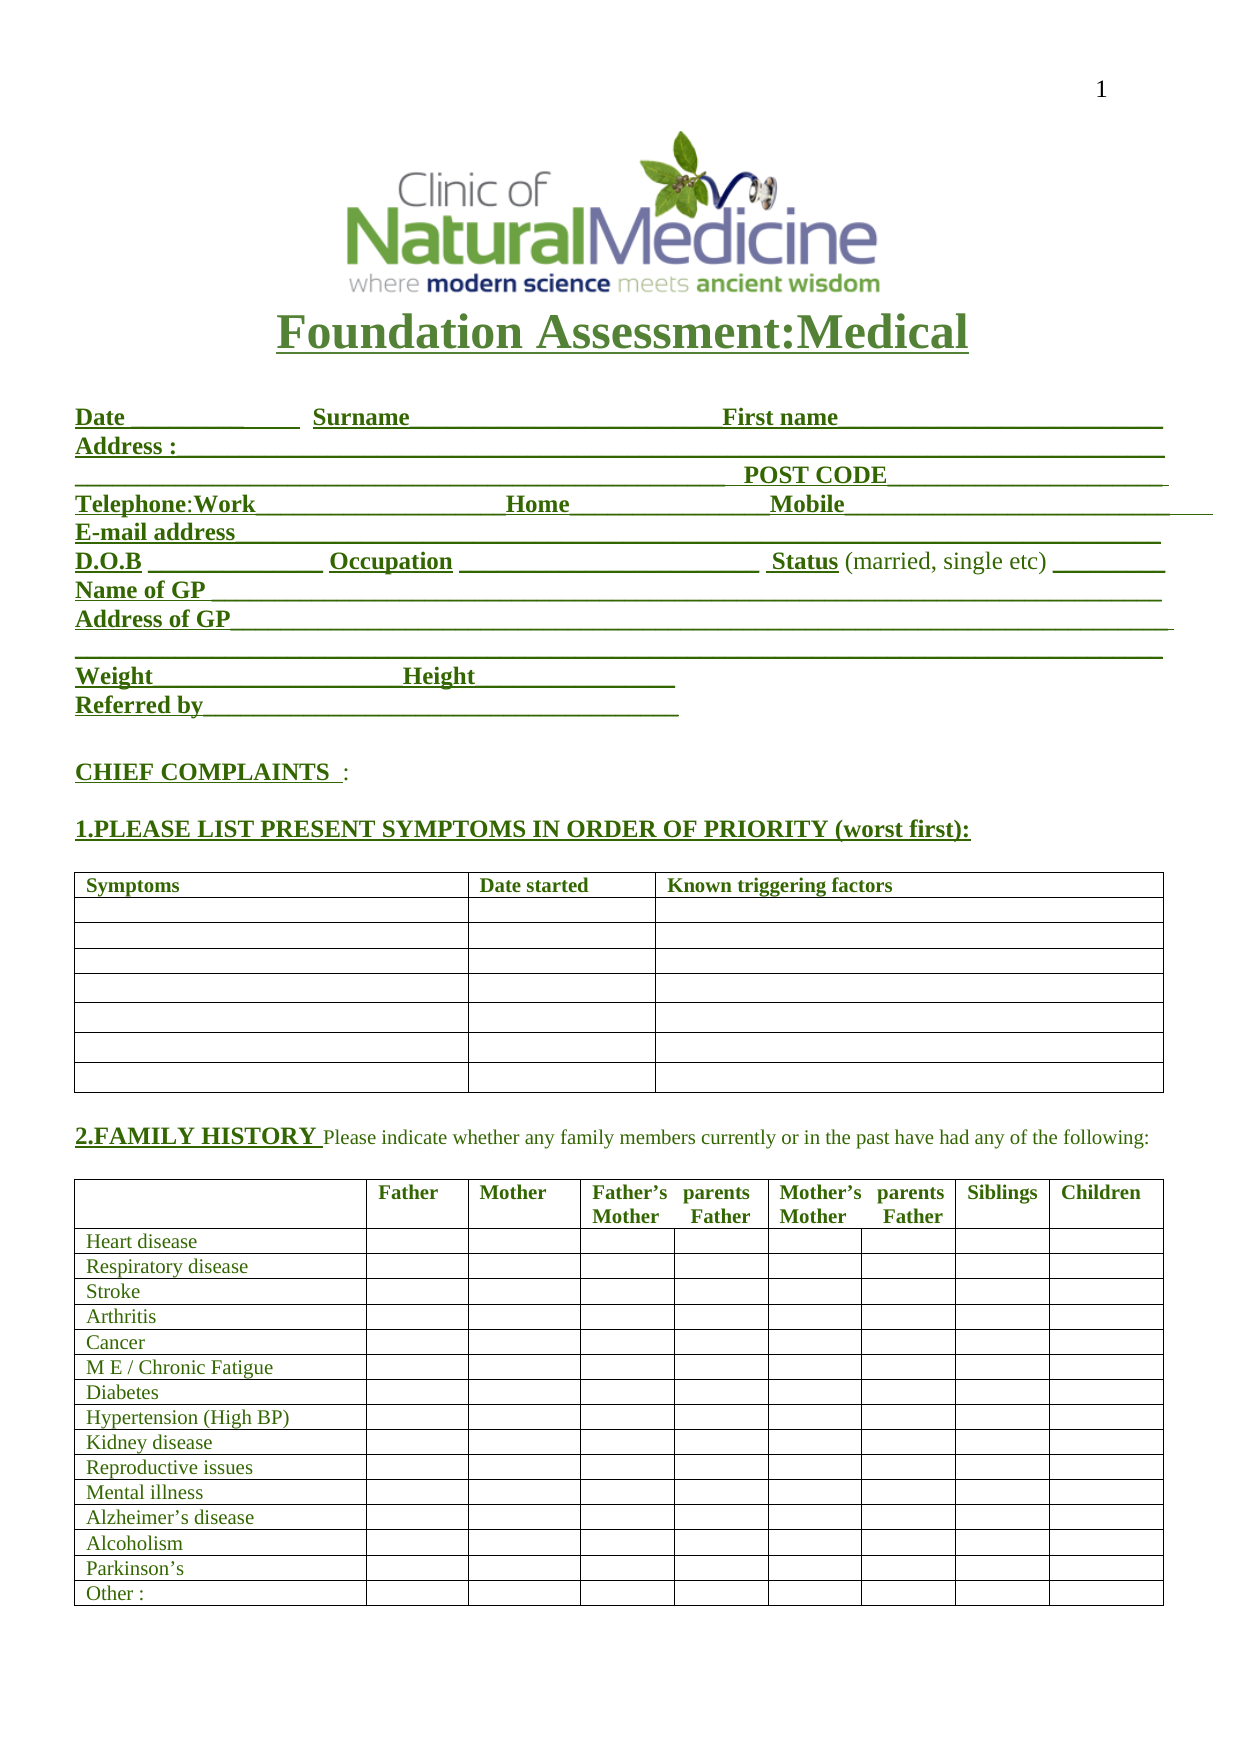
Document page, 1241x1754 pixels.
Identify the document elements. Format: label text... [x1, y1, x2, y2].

table_header Date started [469, 873, 655, 897]
table_header Siblings [956, 1180, 1049, 1228]
table_cell [862, 1430, 955, 1454]
table_cell [769, 1355, 861, 1379]
table_cell [769, 1330, 861, 1354]
table_cell [581, 1254, 674, 1278]
table_cell [469, 1229, 580, 1253]
table_cell [656, 898, 1163, 922]
text D.O.B ______________ Occupation ________________________ Status (married, single etc) _________ [75, 546, 1217, 575]
table_cell [367, 1229, 468, 1253]
table_cell [956, 1556, 1049, 1579]
table_cell [862, 1530, 955, 1554]
table_cell [469, 1003, 655, 1032]
table_cell M E / Chronic Fatigue [75, 1355, 366, 1379]
table_cell [469, 1556, 580, 1579]
table_cell [581, 1279, 674, 1303]
table_cell [1050, 1305, 1163, 1328]
table_cell [656, 923, 1163, 947]
table_cell [581, 1380, 674, 1404]
table_cell [469, 1530, 580, 1554]
table_header Father [367, 1180, 468, 1228]
table_cell [581, 1530, 674, 1554]
table_cell Kidney disease [75, 1430, 366, 1454]
table_cell [469, 1279, 580, 1303]
table_cell [956, 1430, 1049, 1454]
table_cell [1050, 1229, 1163, 1253]
table_cell [75, 949, 468, 972]
table_cell [956, 1279, 1049, 1303]
table_cell [367, 1430, 468, 1454]
table_cell [862, 1279, 955, 1303]
table_cell [675, 1581, 768, 1605]
table_cell [469, 1355, 580, 1379]
table_cell Alzheimer’s disease [75, 1505, 366, 1529]
table_cell [862, 1405, 955, 1429]
table_cell [862, 1380, 955, 1404]
table_header Symptoms [75, 873, 468, 897]
table_cell [75, 974, 468, 1002]
table_cell [469, 949, 655, 972]
table_cell [862, 1581, 955, 1605]
table_header Children [1050, 1180, 1163, 1228]
table_cell [469, 898, 655, 922]
table_cell [656, 1033, 1163, 1062]
table_cell Respiratory disease [75, 1254, 366, 1278]
table_cell [469, 1430, 580, 1454]
table_cell [581, 1581, 674, 1605]
table_cell [469, 1305, 580, 1328]
table_cell [956, 1505, 1049, 1529]
table_cell Alcoholism [75, 1530, 366, 1554]
table_cell [469, 1254, 580, 1278]
table_cell [1050, 1556, 1163, 1579]
table_cell [769, 1556, 861, 1579]
table_cell [675, 1229, 768, 1253]
table_cell [581, 1229, 674, 1253]
table_cell [469, 974, 655, 1002]
table_cell [469, 1505, 580, 1529]
table_cell Heart disease [75, 1229, 366, 1253]
text Date _________ Surname_________________________First name__________________________ [75, 402, 1217, 431]
text Address :_______________________________________________________________________________ [75, 431, 1217, 460]
table_cell [469, 1033, 655, 1062]
text CHIEF COMPLAINTS : [75, 757, 1217, 786]
table_cell [75, 1033, 468, 1062]
table_cell [469, 1063, 655, 1092]
table_cell [367, 1305, 468, 1328]
table_cell Parkinson’s [75, 1556, 366, 1579]
table_cell Cancer [75, 1330, 366, 1354]
table_header Mother [469, 1180, 580, 1228]
table_cell [1050, 1330, 1163, 1354]
table_cell [656, 949, 1163, 972]
table_cell [1050, 1505, 1163, 1529]
table_cell [581, 1505, 674, 1529]
subtitle 2.FAMILY HISTORY Please indicate whether any family members currently or in the past have had any of the following: [75, 1121, 1217, 1150]
table_cell [956, 1254, 1049, 1278]
table_cell [1050, 1455, 1163, 1479]
text ____________________________________________________ POST CODE______________________ [75, 460, 1217, 489]
table_cell [956, 1380, 1049, 1404]
table_cell Hypertension (High BP) [75, 1405, 366, 1429]
table_cell [656, 1003, 1163, 1032]
table_cell [581, 1480, 674, 1504]
table_cell [581, 1355, 674, 1379]
table_cell [469, 1455, 580, 1479]
table_cell [769, 1455, 861, 1479]
table_cell [367, 1505, 468, 1529]
table_cell Other : [75, 1581, 366, 1605]
table_cell [675, 1279, 768, 1303]
table_cell [769, 1254, 861, 1278]
text Name of GP ____________________________________________________________________________ [75, 575, 1217, 604]
table_cell [581, 1405, 674, 1429]
text Address of GP___________________________________________________________________________ [75, 604, 1217, 632]
text 1.PLEASE LIST PRESENT SYMPTOMS IN ORDER OF PRIORITY (worst first): [75, 814, 1236, 843]
table_cell [367, 1330, 468, 1354]
table_cell [675, 1380, 768, 1404]
table_cell [367, 1581, 468, 1605]
table_cell [956, 1229, 1049, 1253]
table_cell [862, 1505, 955, 1529]
text _______________________________________________________________________________________ [75, 632, 1217, 661]
table_header Known triggering factors [656, 873, 1163, 897]
table_cell [675, 1455, 768, 1479]
table_cell [75, 1063, 468, 1092]
table_cell [769, 1581, 861, 1605]
table_cell [469, 1405, 580, 1429]
table_cell [675, 1430, 768, 1454]
text Telephone:Work____________________Home________________Mobile__________________________ [75, 489, 1217, 517]
table_cell [956, 1530, 1049, 1554]
table_cell [769, 1505, 861, 1529]
table_cell Reproductive issues [75, 1455, 366, 1479]
table_cell [956, 1480, 1049, 1504]
table_cell [367, 1405, 468, 1429]
table_cell [956, 1305, 1049, 1328]
table_cell [862, 1305, 955, 1328]
table_cell [1050, 1430, 1163, 1454]
table_cell Arthritis [75, 1305, 366, 1328]
table_cell [75, 923, 468, 947]
table_cell [769, 1279, 861, 1303]
table_cell [656, 1063, 1163, 1092]
table_cell [367, 1380, 468, 1404]
table_cell [367, 1254, 468, 1278]
table_cell [862, 1556, 955, 1579]
table_cell [675, 1254, 768, 1278]
table_cell [469, 1380, 580, 1404]
table_cell [769, 1305, 861, 1328]
table_cell [769, 1229, 861, 1253]
table_cell [1050, 1405, 1163, 1429]
table_cell [75, 1003, 468, 1032]
table_cell [581, 1455, 674, 1479]
table_cell Diabetes [75, 1380, 366, 1404]
table_cell [581, 1556, 674, 1579]
table_cell [1050, 1380, 1163, 1404]
table_cell [469, 1330, 580, 1354]
table_cell [956, 1355, 1049, 1379]
table_cell [862, 1330, 955, 1354]
table_cell [675, 1505, 768, 1529]
table_cell [75, 898, 468, 922]
table_cell [675, 1556, 768, 1579]
table_cell [769, 1480, 861, 1504]
table_cell Mental illness [75, 1480, 366, 1504]
text Foundation Assessment:Medical [114, 302, 1217, 359]
table_cell [675, 1480, 768, 1504]
table_cell [769, 1380, 861, 1404]
picture [318, 131, 948, 302]
table_cell [1050, 1581, 1163, 1605]
table_cell [862, 1455, 955, 1479]
table_cell [956, 1330, 1049, 1354]
table_cell [675, 1330, 768, 1354]
table_cell [367, 1455, 468, 1479]
table_cell [675, 1530, 768, 1554]
table_cell Stroke [75, 1279, 366, 1303]
table_cell [675, 1355, 768, 1379]
table_cell [1050, 1355, 1163, 1379]
table_cell [469, 923, 655, 947]
table_cell [769, 1430, 861, 1454]
table_cell [581, 1430, 674, 1454]
table_header Father’s parents Mother Father [581, 1180, 768, 1228]
table_cell [469, 1480, 580, 1504]
table_cell [956, 1581, 1049, 1605]
table_cell [581, 1330, 674, 1354]
table_cell [1050, 1480, 1163, 1504]
table_cell [769, 1530, 861, 1554]
table_header [75, 1180, 366, 1228]
table_cell [862, 1254, 955, 1278]
table_cell [367, 1530, 468, 1554]
text Referred by______________________________________ [75, 690, 1217, 719]
table_cell [469, 1581, 580, 1605]
table_cell [1050, 1279, 1163, 1303]
table_cell [367, 1355, 468, 1379]
table_cell [367, 1556, 468, 1579]
table_cell [656, 974, 1163, 1002]
table_cell [862, 1480, 955, 1504]
table_cell [956, 1455, 1049, 1479]
table_cell [675, 1305, 768, 1328]
table_cell [1050, 1254, 1163, 1278]
text E-mail address__________________________________________________________________________ [75, 517, 1217, 546]
table_cell [581, 1305, 674, 1328]
table_cell [956, 1405, 1049, 1429]
table_cell [769, 1405, 861, 1429]
table_cell [1050, 1530, 1163, 1554]
table_cell [862, 1229, 955, 1253]
table_cell [675, 1405, 768, 1429]
table_cell [367, 1480, 468, 1504]
table_header Mother’s parents Mother Father [769, 1180, 955, 1228]
table_cell [367, 1279, 468, 1303]
text Weight____________________Height________________ [75, 661, 1217, 690]
table_cell [862, 1355, 955, 1379]
